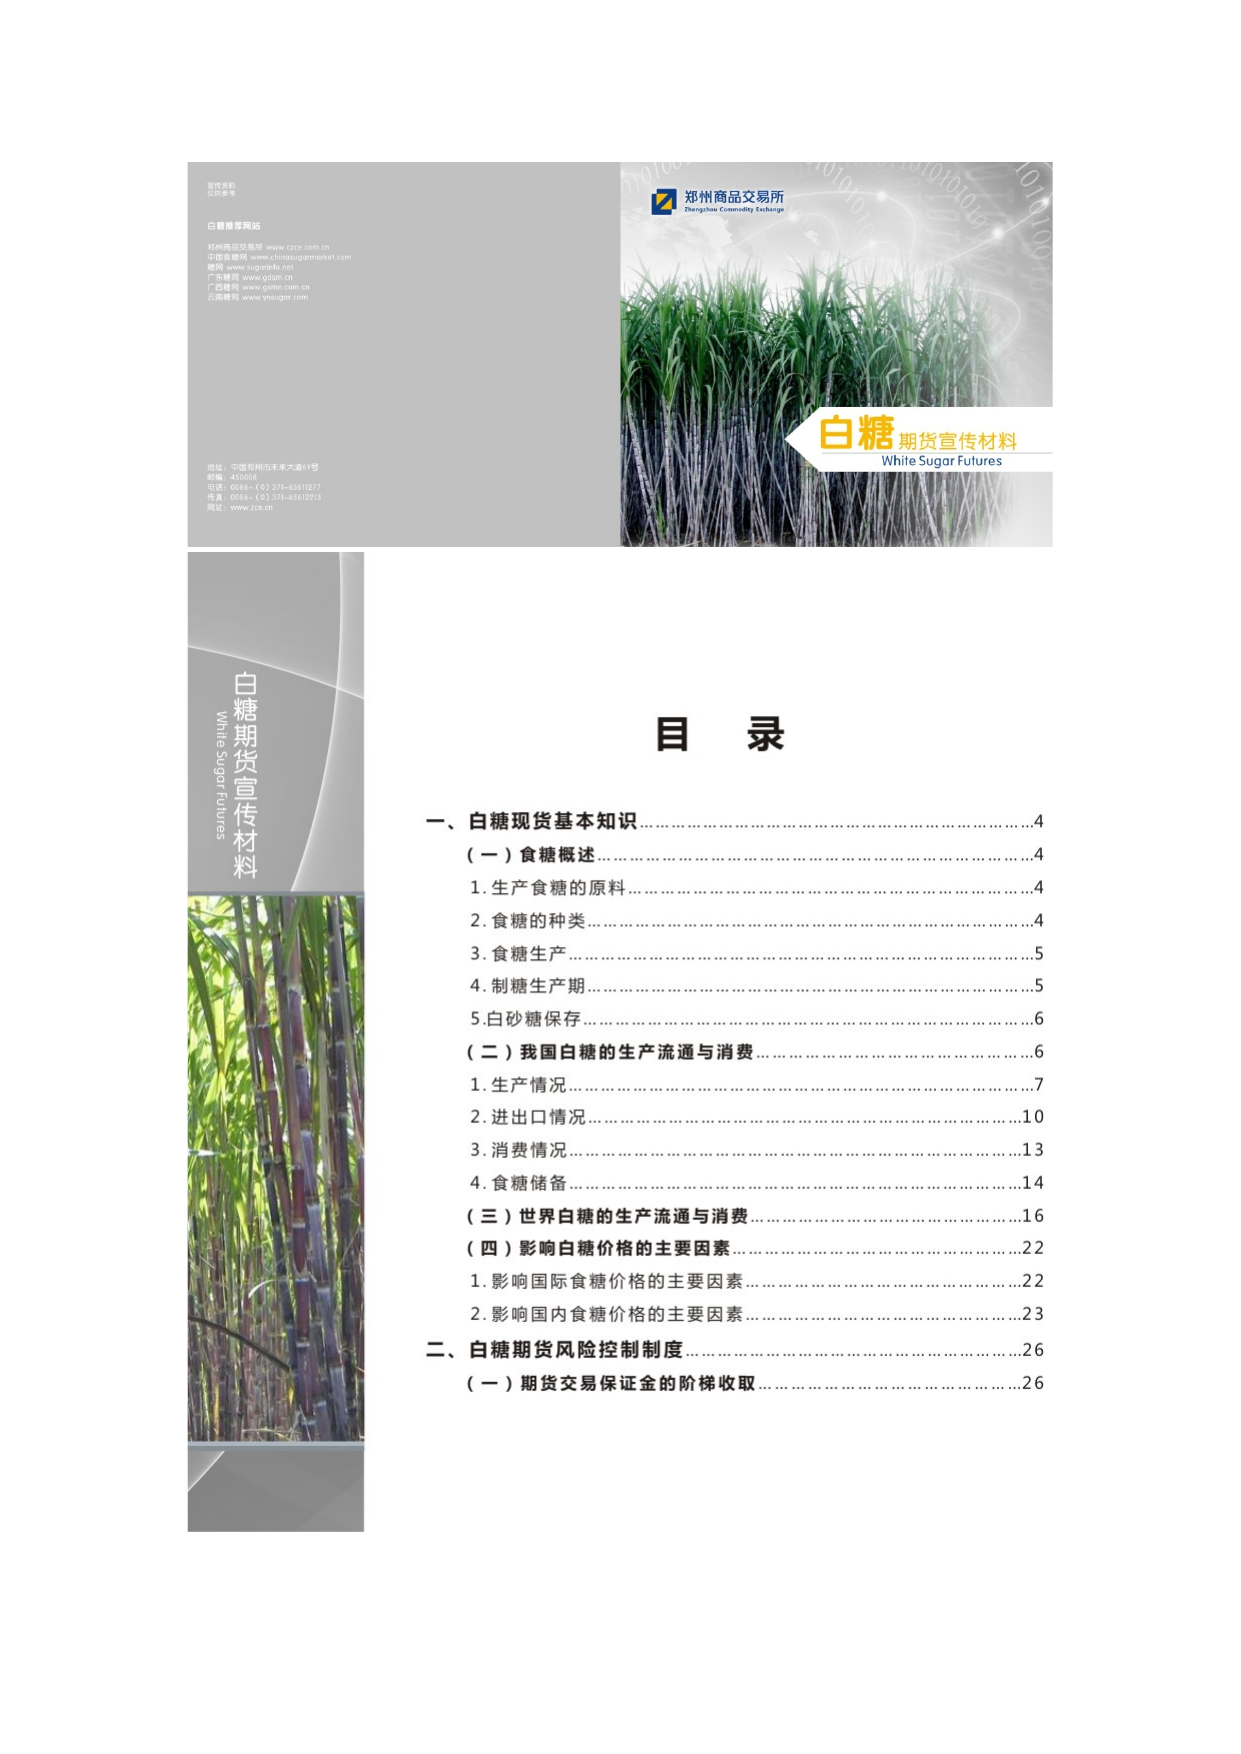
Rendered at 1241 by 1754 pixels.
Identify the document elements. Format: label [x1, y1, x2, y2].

picture [187, 162, 1053, 547]
picture [187, 552, 1044, 1532]
